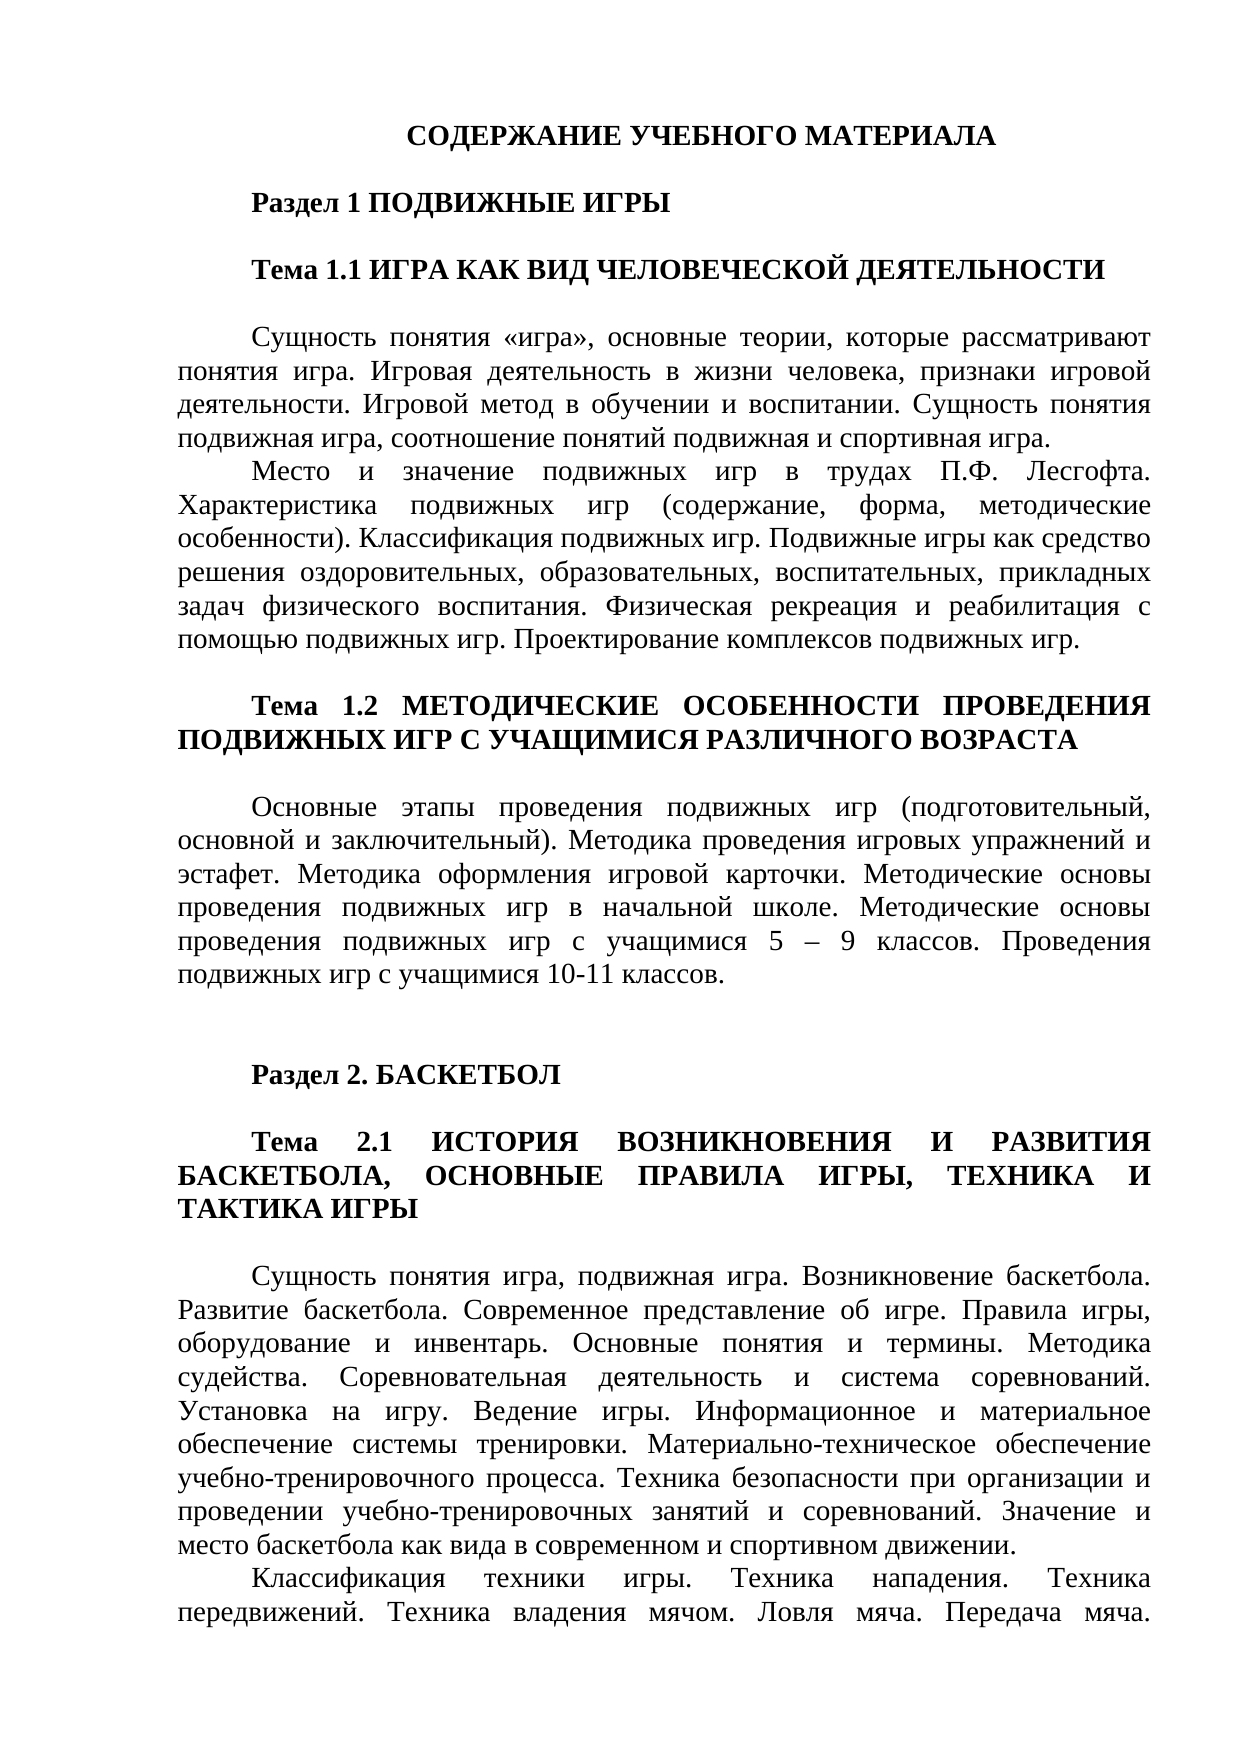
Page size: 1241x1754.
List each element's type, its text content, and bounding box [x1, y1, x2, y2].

text Тема 1.1 ИГРА КАК ВИД ЧЕЛОВЕЧЕСКОЙ ДЕЯТЕЛЬНОСТИ [177, 252, 1152, 286]
text Сущность понятия «игра», основные теории, которые рассматривают понятия игра. Игровая деятельность в жизни человека, признаки игровой деятельности. Игровой метод в обучении и воспитании. Сущность понятия подвижная игра, соотношение понятий подвижная и спортивная игра. [177, 319, 1152, 453]
text Основные этапы проведения подвижных игр (подготовительный, основной и заключительный). Методика проведения игровых упражнений и эстафет. Методика оформления игровой карточки. Методические основы проведения подвижных игр в начальной школе. Методические основы проведения подвижных игр с учащимися 5 – 9 классов. Проведения подвижных игр с учащимися 10-11 классов. [177, 789, 1152, 990]
text Место и значение подвижных игр в трудах П.Ф. Лесгофта. Характеристика подвижных игр (содержание, форма, методические особенности). Классификация подвижных игр. Подвижные игры как средство решения оздоровительных, образовательных, воспитательных, прикладных задач физического воспитания. Физическая рекреация и реабилитация с помощью подвижных игр. Проектирование комплексов подвижных игр. [177, 453, 1152, 655]
text Сущность понятия игра, подвижная игра. Возникновение баскетбола. Развитие баскетбола. Современное представление об игре. Правила игры, оборудование и инвентарь. Основные понятия и термины. Методика судейства. Соревновательная деятельность и система соревнований. Установка на игру. Ведение игры. Информационное и материальное обеспечение системы тренировки. Материально-техническое обеспечение учебно-тренировочного процесса. Техника безопасности при организации и проведении учебно-тренировочных занятий и соревнований. Значение и место баскетбола как вида в современном и спортивном движении. [177, 1258, 1152, 1560]
text Раздел 1 ПОДВИЖНЫЕ ИГРЫ [177, 185, 1152, 219]
text Тема 1.2 МЕТОДИЧЕСКИЕ ОСОБЕННОСТИ ПРОВЕДЕНИЯ ПОДВИЖНЫХ ИГР С УЧАЩИМИСЯ РАЗЛИЧНОГО ВОЗРАСТА [177, 688, 1152, 755]
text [177, 1560, 1152, 1627]
text Тема 2.1 ИСТОРИЯ ВОЗНИКНОВЕНИЯ И РАЗВИТИЯ БАСКЕТБОЛА, ОСНОВНЫЕ ПРАВИЛА ИГРЫ, ТЕХНИКА И ТАКТИКА ИГРЫ [177, 1124, 1152, 1225]
text СОДЕРЖАНИЕ УЧЕБНОГО МАТЕРИАЛА [177, 118, 1152, 152]
text Раздел 2. БАСКЕТБОЛ [177, 1057, 1152, 1091]
